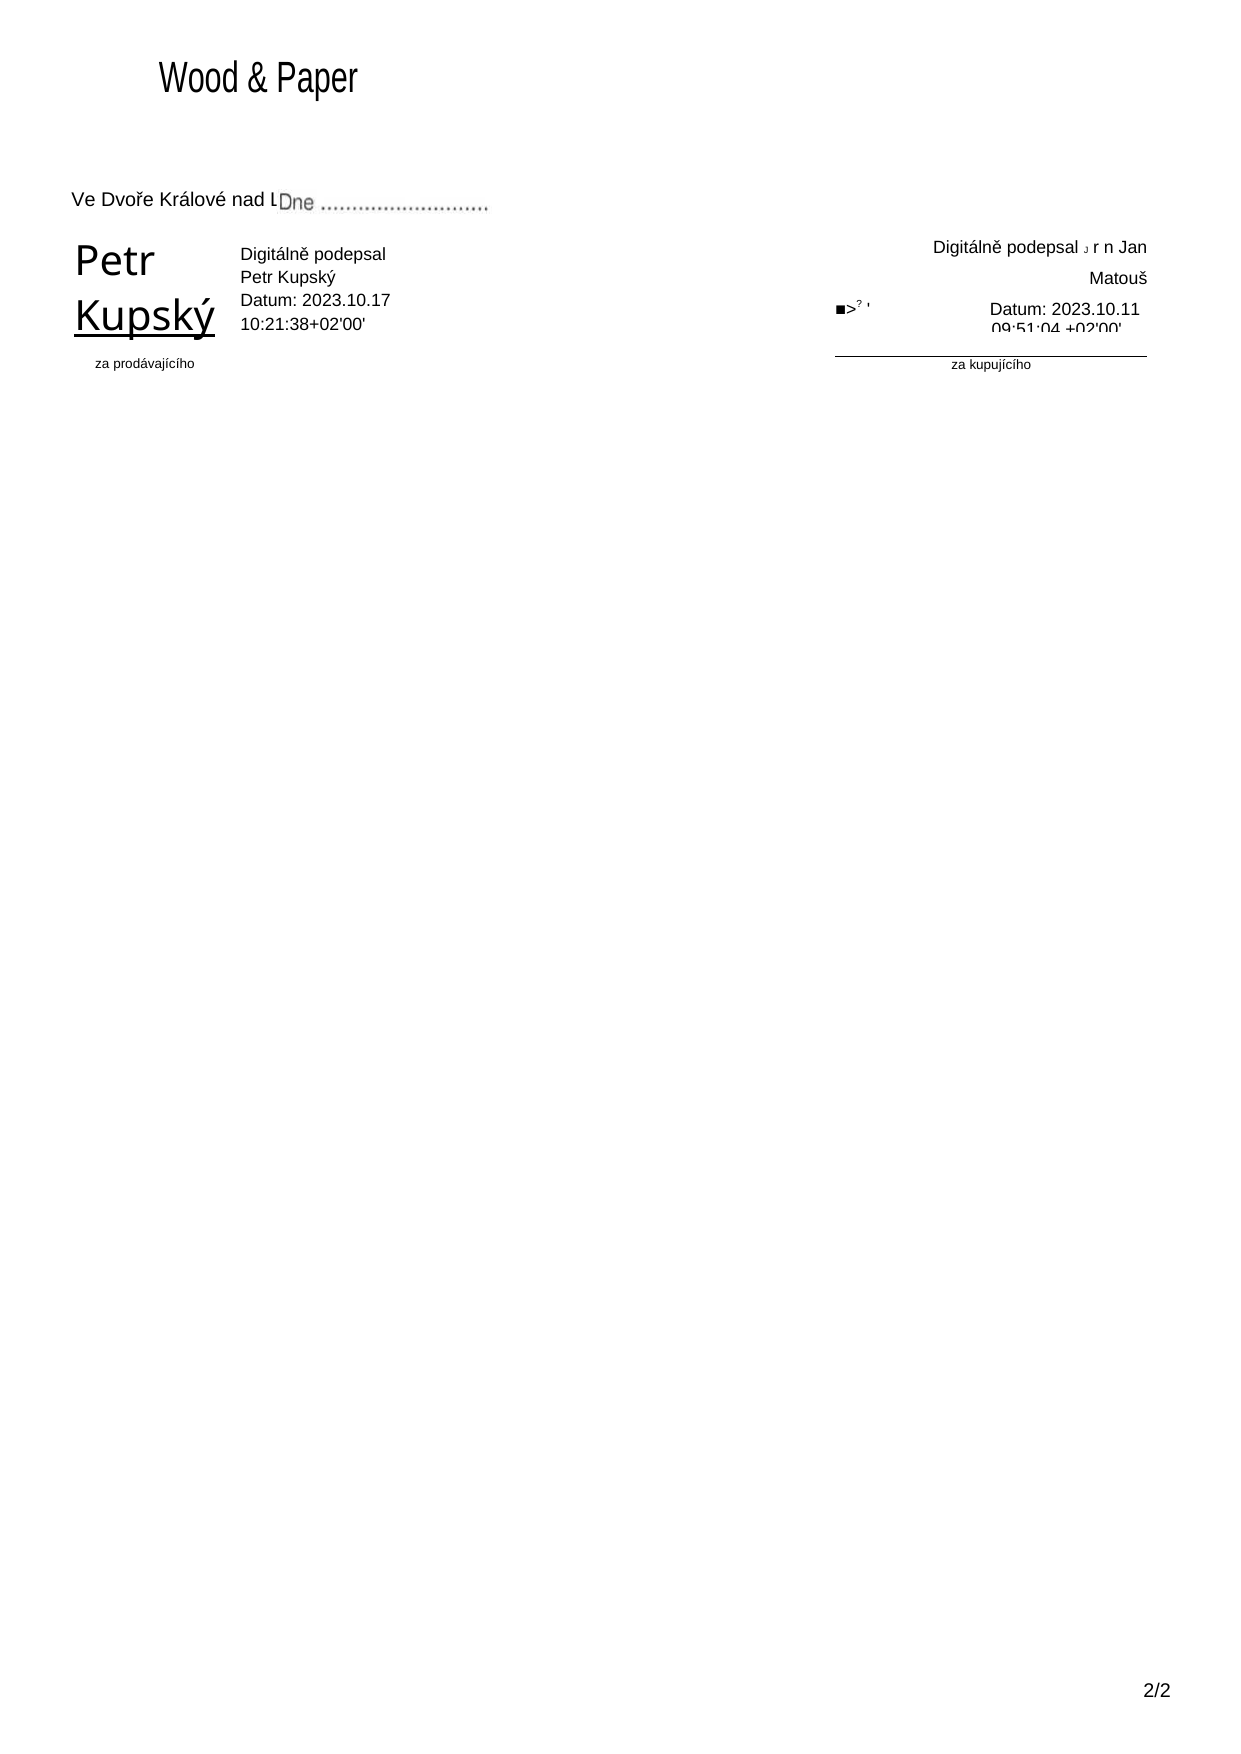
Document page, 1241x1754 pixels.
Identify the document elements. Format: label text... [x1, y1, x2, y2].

text Wood & Paper [159, 52, 358, 102]
text 2/2 [1143, 1679, 1171, 1702]
text Petr Kupský [240, 267, 399, 287]
text za kupujícího [835, 357, 1147, 372]
picture [276, 189, 492, 215]
text Kupský [74, 287, 215, 334]
text ■>? ' Datum: 2023.10.11 [835, 298, 1147, 319]
text Datum: 2023.10.17 10:21:38+02'00' [240, 290, 399, 334]
text Ve Dvoře Králové nad Labem 17.10.2023 [71, 188, 441, 211]
text Petr [74, 231, 215, 287]
text Digitálně podepsal [240, 243, 399, 264]
text za prodávajícího [74, 356, 215, 371]
text Digitálně podepsal j r n Jan Matouš [912, 237, 1147, 288]
